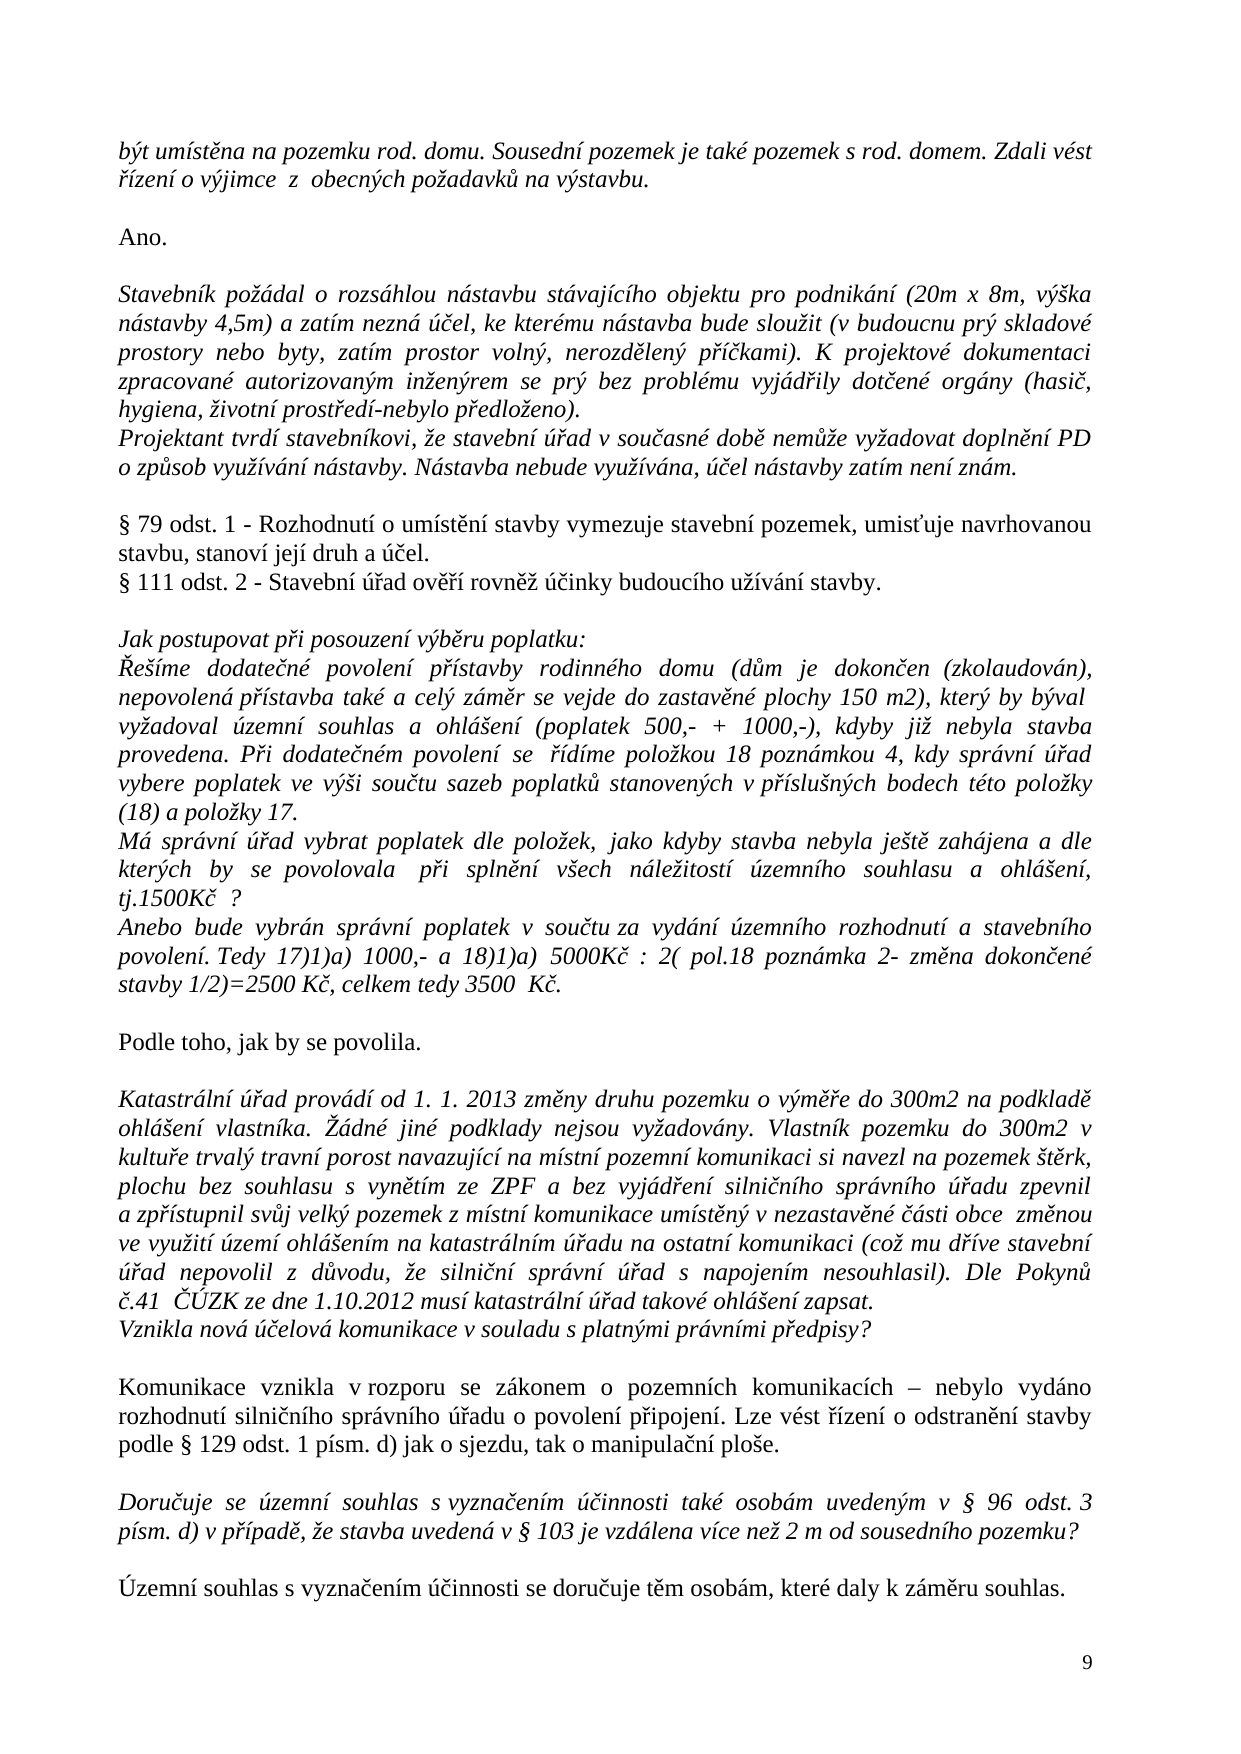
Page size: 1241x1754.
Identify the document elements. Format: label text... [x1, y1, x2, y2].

text Komunikace vznikla v rozporu se zákonem o pozemních komunikacích – nebylo vydáno rozhodnutí silničního správního úřadu o povolení připojení. Lze vést řízení o odstranění stavby podle § 129 odst. 1 písm. d) jak o sjezdu, tak o manipulační ploše. [118, 1372, 1092, 1458]
text Projektant tvrdí stavebníkovi, že stavební úřad v současné době nemůže vyžadovat doplnění PD o způsob využívání nástavby. Nástavba nebude využívána, účel nástavby zatím není znám. [118, 423, 1092, 481]
text § 111 odst. 2 - Stavební úřad ověří rovněž účinky budoucího užívání stavby. [118, 567, 1092, 596]
text Podle toho, jak by se povolila. [118, 1027, 1092, 1056]
text Jak postupovat při posouzení výběru poplatku: [118, 624, 1092, 653]
text Stavebník požádal o rozsáhlou nástavbu stávajícího objektu pro podnikání (20m x 8m, výška nástavby 4,5m) a zatím nezná účel, ke kterému nástavba bude sloužit (v budoucnu prý skladové prostory nebo byty, zatím prostor volný, nerozdělený příčkami). K projektové dokumentaci zpracované autorizovaným inženýrem se prý bez problému vyjádřily dotčené orgány (hasič, hygiena, životní prostředí-nebylo předloženo). [118, 279, 1092, 423]
text Anebo bude vybrán správní poplatek v součtu za vydání územního rozhodnutí a stavebního povolení. Tedy 17)1)a) 1000,- a 18)1)a) 5000Kč : 2( pol.18 poznámka 2- změna dokončené stavby 1/2)=2500 Kč, celkem tedy 3500 Kč. [118, 912, 1092, 998]
text Řešíme dodatečné povolení přístavby rodinného domu (dům je dokončen (zkolaudován), nepovolená přístavba také a celý záměr se vejde do zastavěné plochy ), který by býval vyžadoval územní souhlas a ohlášení (poplatek 500,- + 1000,-), kdyby již nebyla stavba provedena. Při dodatečném povolení se řídíme položkou 18 poznámkou 4, kdy správní úřad vybere poplatek ve výši součtu sazeb poplatků stanovených v příslušných bodech této položky (18) a položky 17. [118, 653, 1092, 826]
text Doručuje se územní souhlas s vyznačením účinnosti také osobám uvedeným v § 96 odst. 3 písm. d) v případě, že stavba uvedená v § 103 je vzdálena více než 2 m od sousedního pozemku? [118, 1487, 1092, 1544]
text Územní souhlas s vyznačením účinnosti se doručuje těm osobám, které daly k záměru souhlas. [118, 1573, 1092, 1602]
text Katastrální úřad provádí od 1. 1. 2013 změny druhu pozemku o výměře do 300m2 na podkladě ohlášení vlastníka. Žádné jiné podklady nejsou vyžadovány. Vlastník pozemku do 300m2 v kultuře trvalý travní porost navazující na místní pozemní komunikaci si navezl na pozemek štěrk, plochu bez souhlasu s vynětím ze ZPF a bez vyjádření silničního správního úřadu zpevnil a zpřístupnil svůj velký pozemek z místní komunikace umístěný v nezastavěné části obce změnou ve využití území ohlášením na katastrálním úřadu na ostatní komunikaci (což mu dříve stavební úřad nepovolil z důvodu, že silniční správní úřad s napojením nesouhlasil). Dle Pokynů č.41 ČÚZK ze dne 1.10.2012 musí katastrální úřad takové ohlášení zapsat. [118, 1084, 1092, 1314]
text Ano. [118, 222, 1092, 251]
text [118, 136, 1092, 193]
text Vznikla nová účelová komunikace v souladu s platnými právními předpisy? [118, 1314, 1092, 1343]
text Má správní úřad vybrat poplatek dle položek, jako kdyby stavba nebyla ještě zahájena a dle kterých by se povolovala při splnění všech náležitostí územního souhlasu a ohlášení, tj.1500Kč ? [118, 826, 1092, 912]
text § 79 odst. 1 - Rozhodnutí o umístění stavby vymezuje stavební pozemek, umisťuje navrhovanou stavbu, stanoví její druh a účel. [118, 509, 1092, 567]
